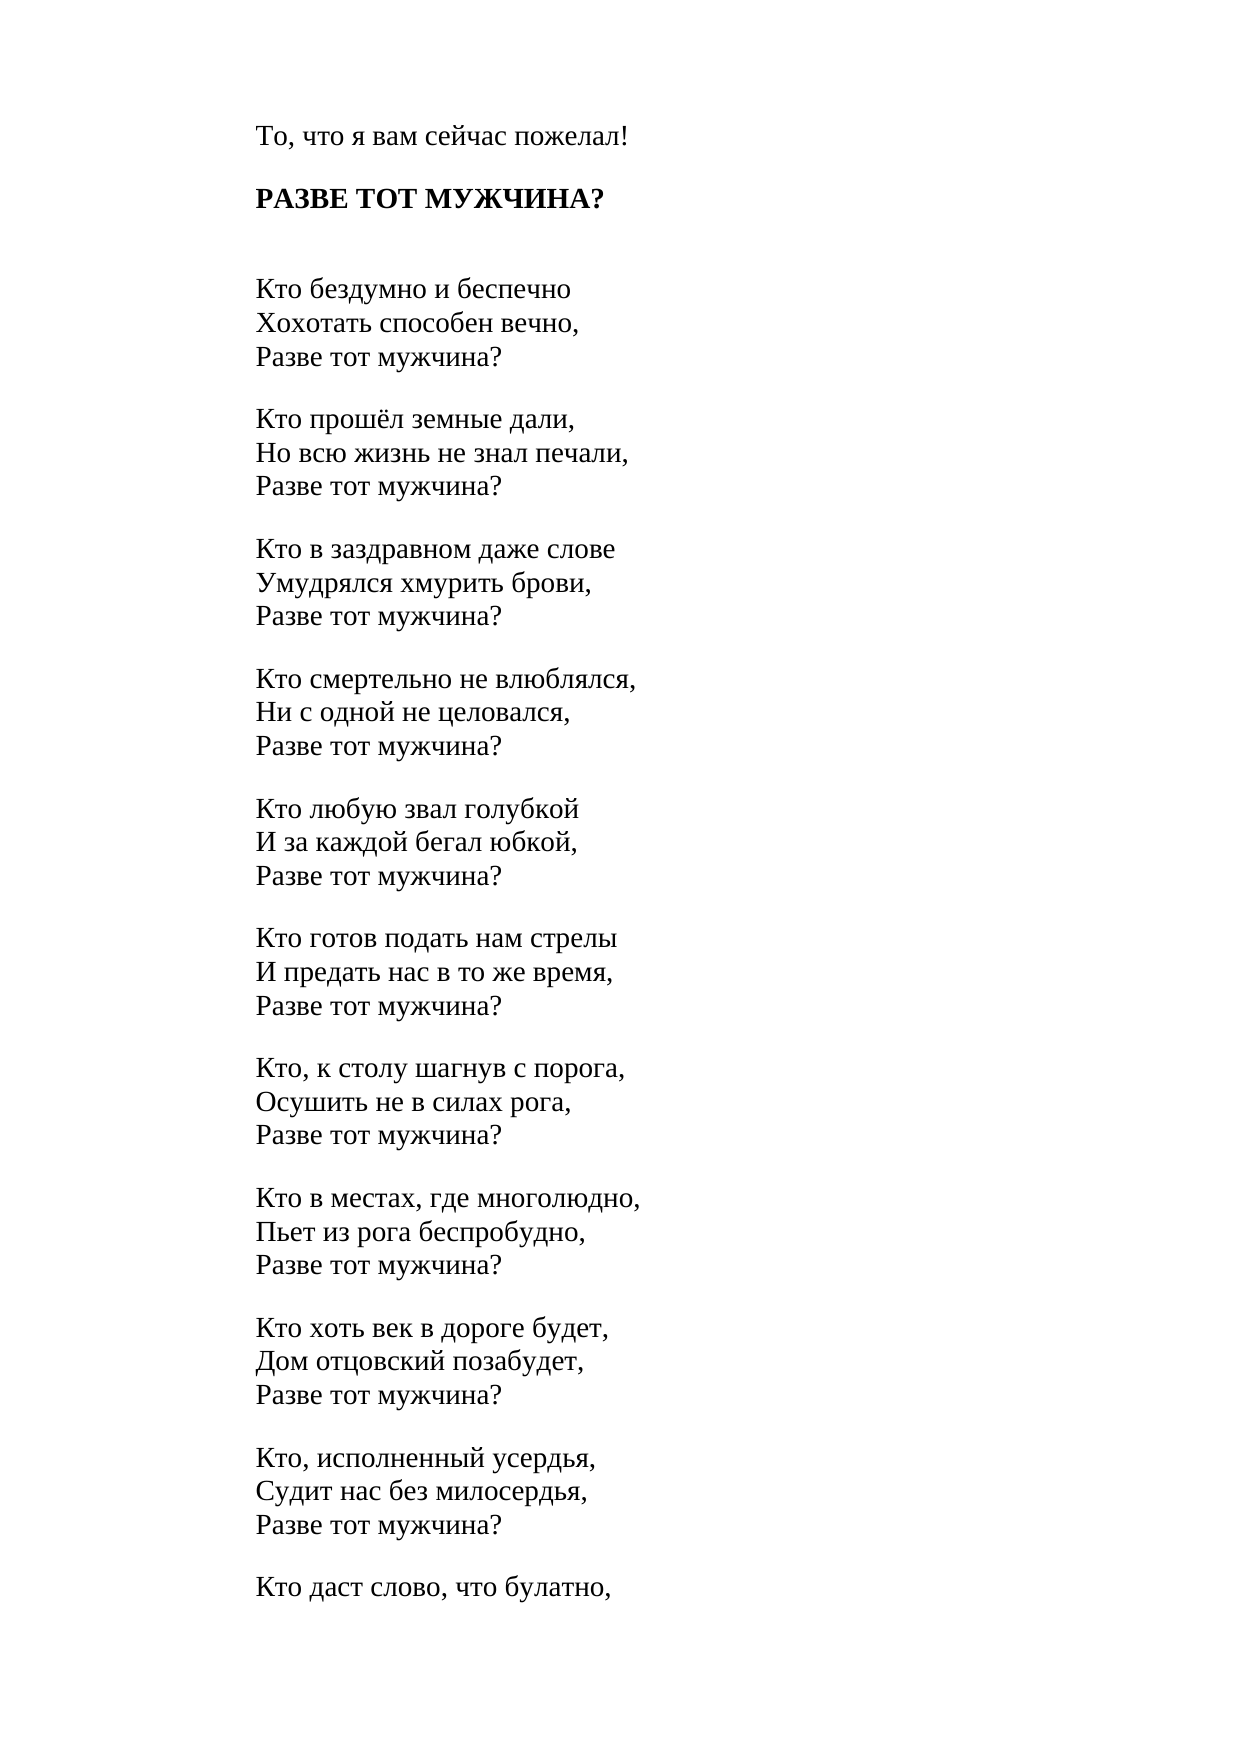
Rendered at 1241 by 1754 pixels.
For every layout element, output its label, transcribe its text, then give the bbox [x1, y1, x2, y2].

text Дом отцовский позабудет, [177, 1343, 1152, 1377]
text И за каждой бегал юбкой, [177, 824, 1152, 858]
text Разве тот мужчина? [177, 1247, 1152, 1281]
text Пьет из рога беспробудно, [177, 1214, 1152, 1247]
text Хохотать способен вечно, [177, 305, 1152, 339]
text Разве тот мужчина? [177, 1377, 1152, 1411]
text Кто в местах, где многолюдно, [177, 1180, 1152, 1214]
text Судит нас без милосердья, [177, 1473, 1152, 1507]
text Кто смертельно не влюблялся, [177, 661, 1152, 694]
text Осушить не в силах рога, [177, 1084, 1152, 1117]
text Кто прошёл земные дали, [177, 401, 1152, 435]
text Разве тот мужчина? [177, 728, 1152, 762]
text Кто готов подать нам стрелы [177, 921, 1152, 954]
text Но всю жизнь не знал печали, [177, 435, 1152, 468]
text РАЗВЕ ТОТ МУЖЧИНА? [177, 181, 1152, 214]
text Кто в заздравном даже слове [177, 531, 1152, 565]
text Кто любую звал голубкой [177, 791, 1152, 824]
text То, что я вам сейчас пожелал! [177, 118, 1152, 152]
text Разве тот мужчина? [177, 1507, 1152, 1540]
text Разве тот мужчина? [177, 858, 1152, 891]
text Разве тот мужчина? [177, 598, 1152, 632]
text Кто даст слово, что булатно, [177, 1569, 1152, 1603]
text И предать нас в то же время, [177, 954, 1152, 988]
text Кто, к столу шагнув с порога, [177, 1050, 1152, 1084]
text Кто хоть век в дороге будет, [177, 1310, 1152, 1343]
text Умудрялся хмурить брови, [177, 565, 1152, 598]
text Кто, исполненный усердья, [177, 1440, 1152, 1473]
text Разве тот мужчина? [177, 1117, 1152, 1151]
text Разве тот мужчина? [177, 468, 1152, 502]
text Разве тот мужчина? [177, 988, 1152, 1021]
text Разве тот мужчина? [177, 339, 1152, 372]
text Кто бездумно и беспечно [177, 272, 1152, 305]
text Ни с одной не целовался, [177, 694, 1152, 728]
